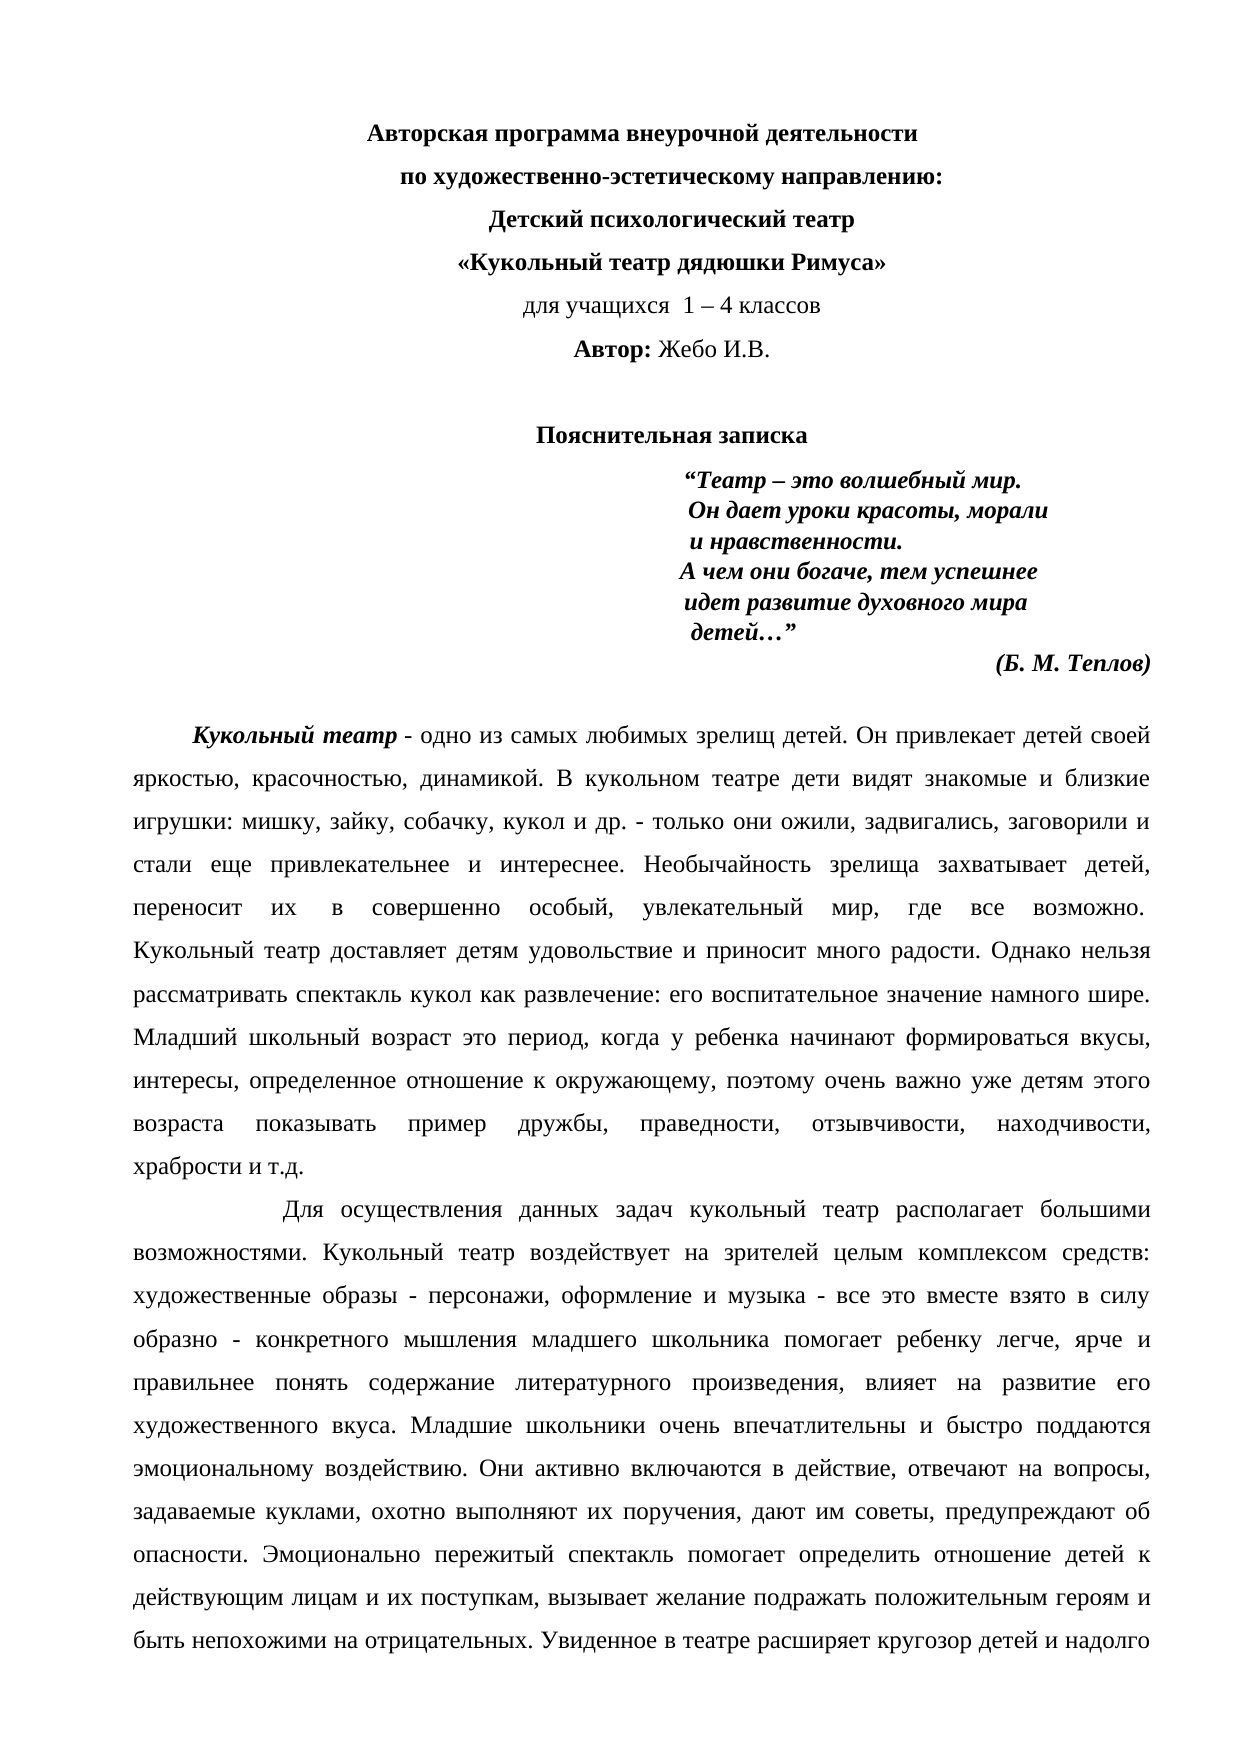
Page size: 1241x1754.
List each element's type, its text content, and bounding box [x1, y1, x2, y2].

text Авторская программа внеурочной деятельности [133, 118, 1152, 147]
text идет развитие духовного мира [74, 585, 1152, 616]
text и нравственности. [74, 524, 1152, 555]
text Детский психологический театр [133, 204, 1152, 233]
text (Б. М. Теплов) [74, 646, 1152, 677]
text Пояснительная записка [133, 420, 1152, 449]
text Кукольный театр - одно из самых любимых зрелищ детей. Он привлекает детей своей яркостью, красочностью, динамикой. В кукольном театре дети видят знакомые и близкие игрушки: мишку, зайку, собачку, кукол и др. - только они ожили, задвигались, заговорили и стали еще привлекательнее и интереснее. Необычайность зрелища захватывает детей, переносит их в совершенно особый, увлекательный мир, где все возможно. Кукольный театр доставляет детям удовольствие и приносит много радости. Однако нельзя рассматривать спектакль кукол как развлечение: его воспитательное значение намного шире. Младший школьный возраст это период, когда у ребенка начинают формироваться вкусы, интересы, определенное отношение к окружающему, поэтому очень важно уже детям этого возраста показывать пример дружбы, праведности, отзывчивости, находчивости, храбрости и т.д. [133, 720, 1152, 1180]
text «Кукольный театр дядюшки Римуса» [133, 247, 1152, 276]
text А чем они богаче, тем успешнее [74, 555, 1152, 585]
text детей…” [74, 616, 1152, 646]
text для учащихся 1 – 4 классов [133, 291, 1152, 319]
text “Театр – это волшебный мир. [74, 463, 1152, 494]
text Автор: Жебо И.В. [133, 334, 1152, 362]
text Он дает уроки красоты, морали [74, 494, 1152, 524]
text по художественно-эстетическому направлению: [133, 161, 1152, 190]
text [133, 1194, 1152, 1654]
